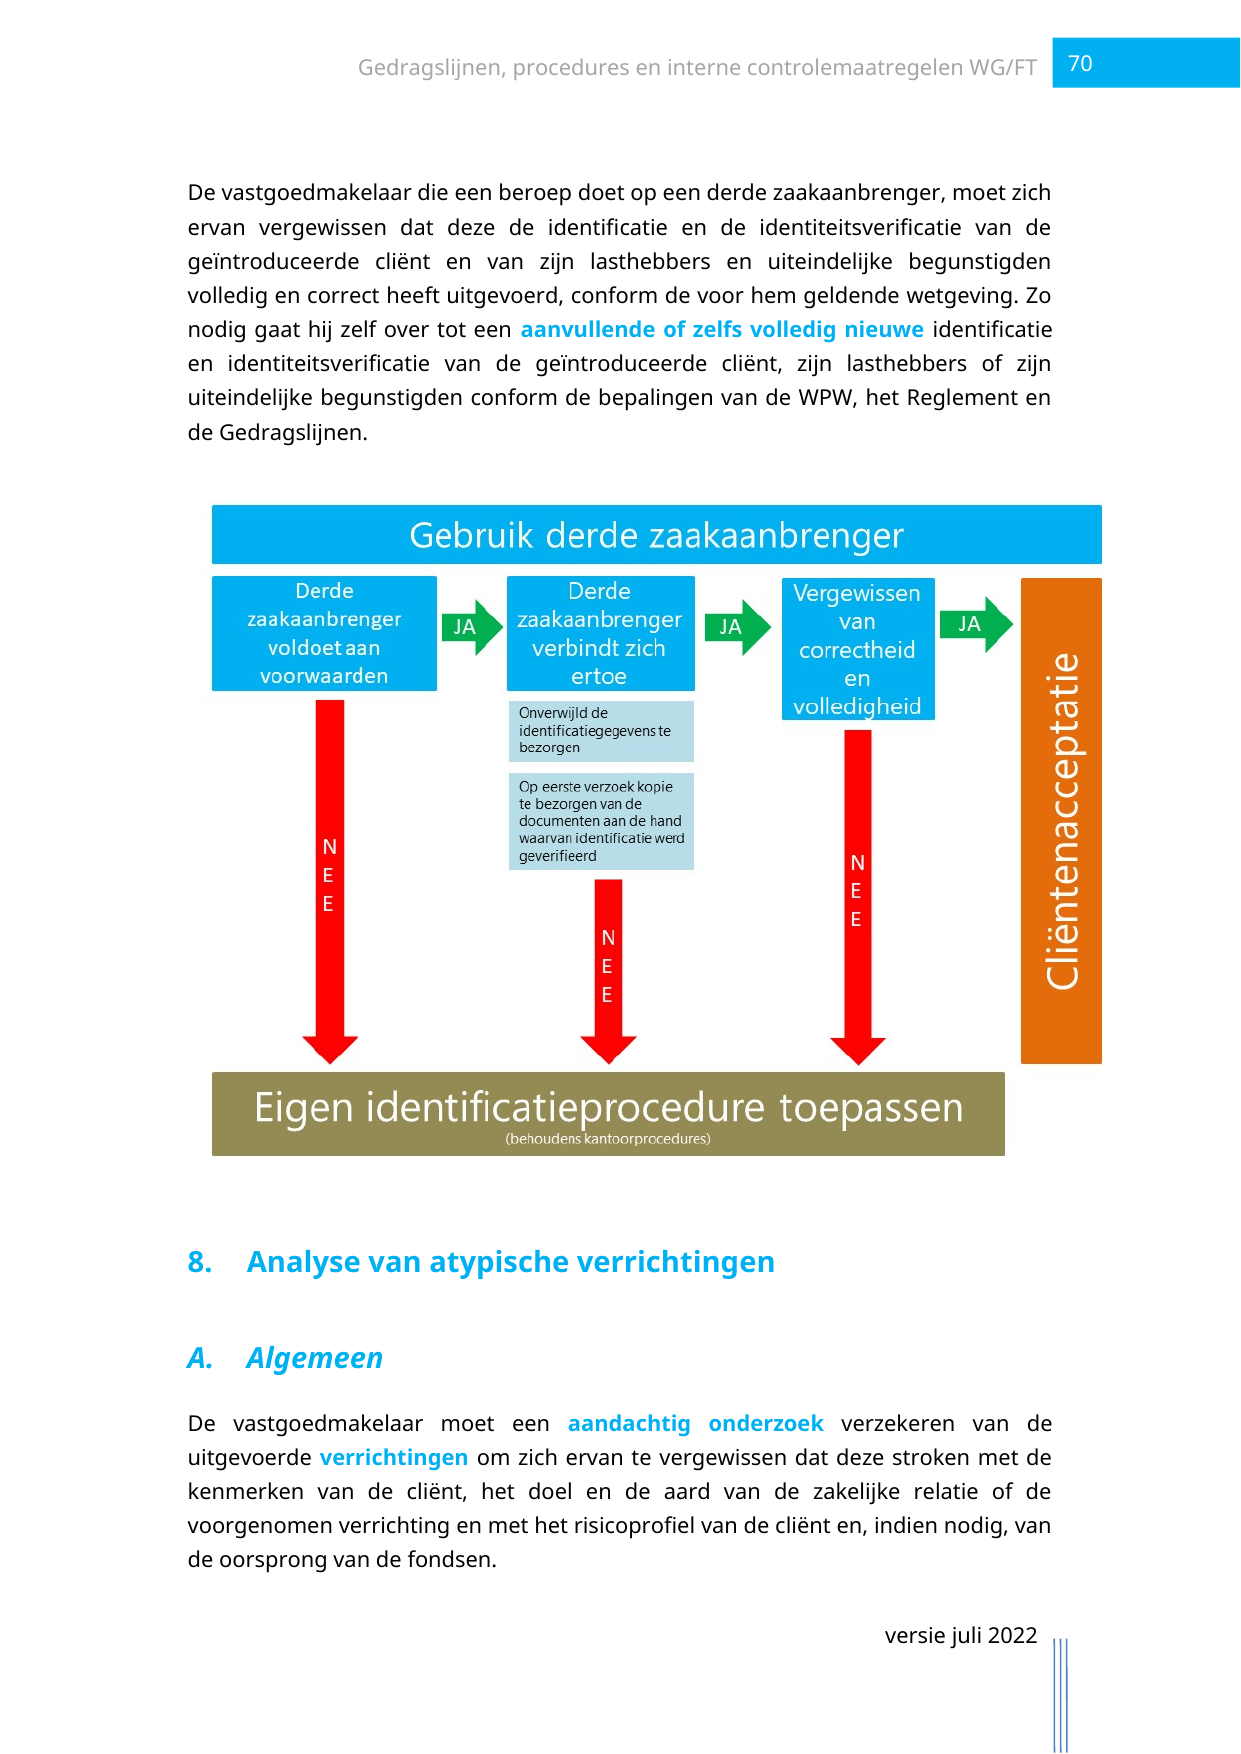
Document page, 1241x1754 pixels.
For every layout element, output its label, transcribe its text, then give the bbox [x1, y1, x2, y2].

subtitle Analyse van atypische verrichtingen [187, 1241, 1053, 1281]
subtitle Algemeen [187, 1337, 1053, 1377]
picture [187, 484, 1125, 1188]
text De vastgoedmakelaar die een beroep doet op een derde zaakaanbrenger, moet zich ervan vergewissen dat deze de identificatie en de identiteitsverificatie van de geïntroduceerde cliënt en van zijn lasthebbers en uiteindelijke begunstigden volledig en correct heeft uitgevoerd, conform de voor hem geldende wetgeving. Zo nodig gaat hij zelf over tot een aanvullende of zelfs volledig nieuwe identificatie en identiteitsverificatie van de geïntroduceerde cliënt, zijn lasthebbers of zijn uiteindelijke begunstigden conform de bepalingen van de WPW, het Reglement en de Gedragslijnen. [187, 177, 1053, 446]
text De vastgoedmakelaar moet een aandachtig onderzoek verzekeren van de uitgevoerde verrichtingen om zich ervan te vergewissen dat deze stroken met de kenmerken van de cliënt, het doel en de aard van de zakelijke relatie of de voorgenomen verrichting en met het risicoprofiel van de cliënt en, indien nodig, van de oorsprong van de fondsen. [187, 1408, 1053, 1574]
